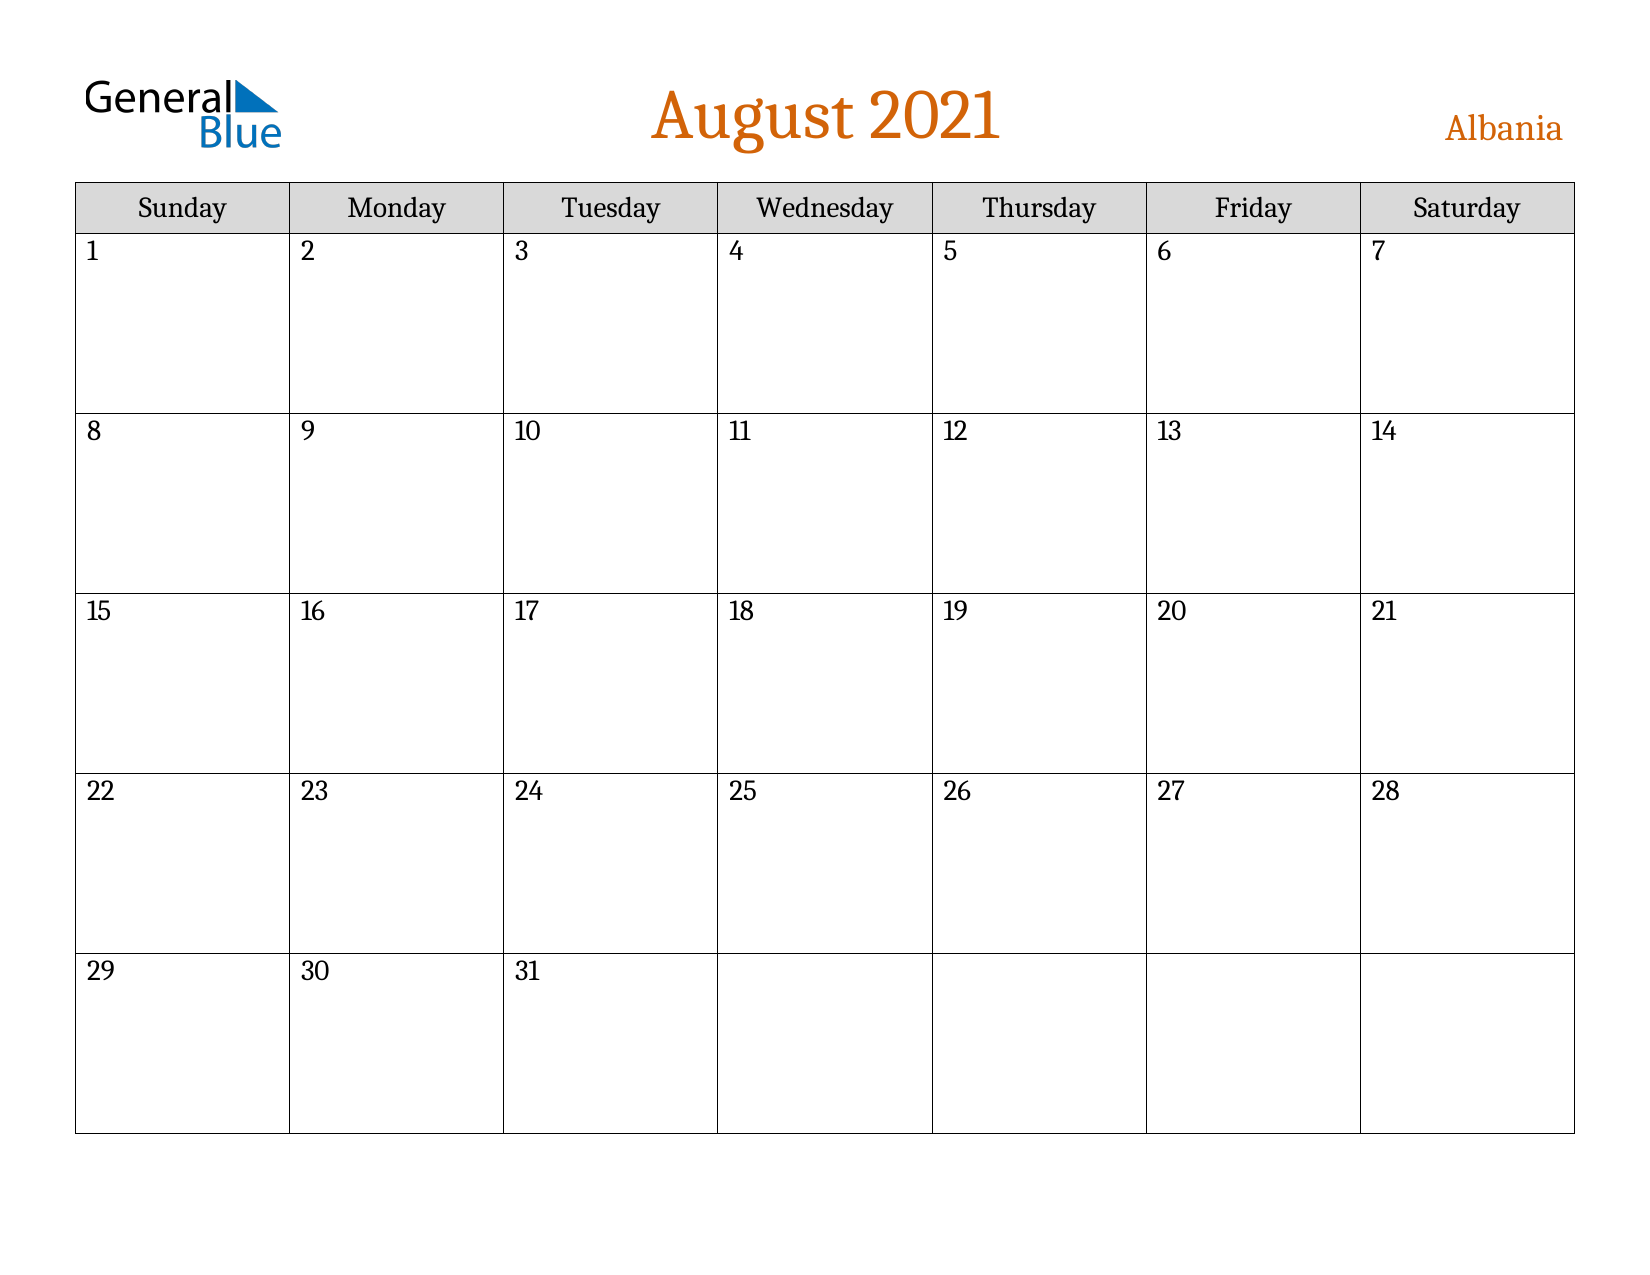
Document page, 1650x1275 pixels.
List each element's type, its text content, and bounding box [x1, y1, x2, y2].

table_cell 10 [504, 414, 717, 450]
table_cell [933, 990, 1146, 1133]
table_cell [290, 990, 503, 1133]
table_cell [504, 990, 717, 1133]
table_cell 31 [504, 954, 717, 990]
table_cell [1147, 270, 1360, 413]
table_cell 20 [1147, 594, 1360, 630]
table_cell [1361, 630, 1574, 773]
table_cell [1361, 450, 1574, 593]
table_cell Tuesday [504, 183, 717, 233]
table_cell 17 [504, 594, 717, 630]
table_cell Saturday [1361, 183, 1574, 233]
table_cell Wednesday [718, 183, 932, 233]
table_cell [1147, 990, 1360, 1133]
table_cell 22 [76, 774, 289, 810]
table_cell 21 [1361, 594, 1574, 630]
table_cell 4 [718, 234, 932, 270]
table_cell [290, 270, 503, 413]
table_cell [504, 810, 717, 953]
table_cell 19 [933, 594, 1146, 630]
table_cell [1147, 810, 1360, 953]
table_cell 25 [718, 774, 932, 810]
table_cell [76, 450, 289, 593]
table_cell [933, 450, 1146, 593]
table_cell [504, 270, 717, 413]
table_cell [933, 954, 1146, 990]
table_cell [1147, 450, 1360, 593]
table_cell Sunday [76, 183, 289, 233]
table_cell [504, 450, 717, 593]
table_cell 8 [76, 414, 289, 450]
table_cell Thursday [933, 183, 1146, 233]
table_cell [718, 954, 932, 990]
table_cell 29 [76, 954, 289, 990]
table_cell 24 [504, 774, 717, 810]
table_cell Friday [1147, 183, 1360, 233]
table_header Albania [1146, 75, 1574, 182]
table_cell 9 [290, 414, 503, 450]
table_cell [933, 270, 1146, 413]
table_cell [290, 450, 503, 593]
table_cell [933, 810, 1146, 953]
table_cell 1 [76, 234, 289, 270]
table_cell [718, 810, 932, 953]
table_cell 18 [718, 594, 932, 630]
table_cell [718, 630, 932, 773]
table_cell 14 [1361, 414, 1574, 450]
table_header August 2021 [504, 75, 1146, 182]
table_cell [1147, 954, 1360, 990]
table_cell 28 [1361, 774, 1574, 810]
table_cell [933, 630, 1146, 773]
table_cell [290, 810, 503, 953]
table_header [76, 75, 503, 182]
table_cell 5 [933, 234, 1146, 270]
picture [86, 80, 281, 148]
table_cell 16 [290, 594, 503, 630]
table_cell 30 [290, 954, 503, 990]
table_cell 27 [1147, 774, 1360, 810]
table_cell 2 [290, 234, 503, 270]
table_cell 7 [1361, 234, 1574, 270]
table_cell [504, 630, 717, 773]
table_cell 12 [933, 414, 1146, 450]
table_cell 13 [1147, 414, 1360, 450]
table_cell [290, 630, 503, 773]
table_cell [1361, 990, 1574, 1133]
table_cell [1361, 270, 1574, 413]
table_cell 23 [290, 774, 503, 810]
table_cell Monday [290, 183, 503, 233]
table_cell 3 [504, 234, 717, 270]
table_cell [1147, 630, 1360, 773]
table_cell [718, 450, 932, 593]
table_cell [76, 630, 289, 773]
table_cell [718, 990, 932, 1133]
table_cell [76, 990, 289, 1133]
table_cell [1361, 954, 1574, 990]
table_cell 26 [933, 774, 1146, 810]
table_cell [1361, 810, 1574, 953]
table_cell 11 [718, 414, 932, 450]
table_cell 15 [76, 594, 289, 630]
table_cell 6 [1147, 234, 1360, 270]
table_cell [76, 270, 289, 413]
table_cell [718, 270, 932, 413]
table_cell [76, 810, 289, 953]
